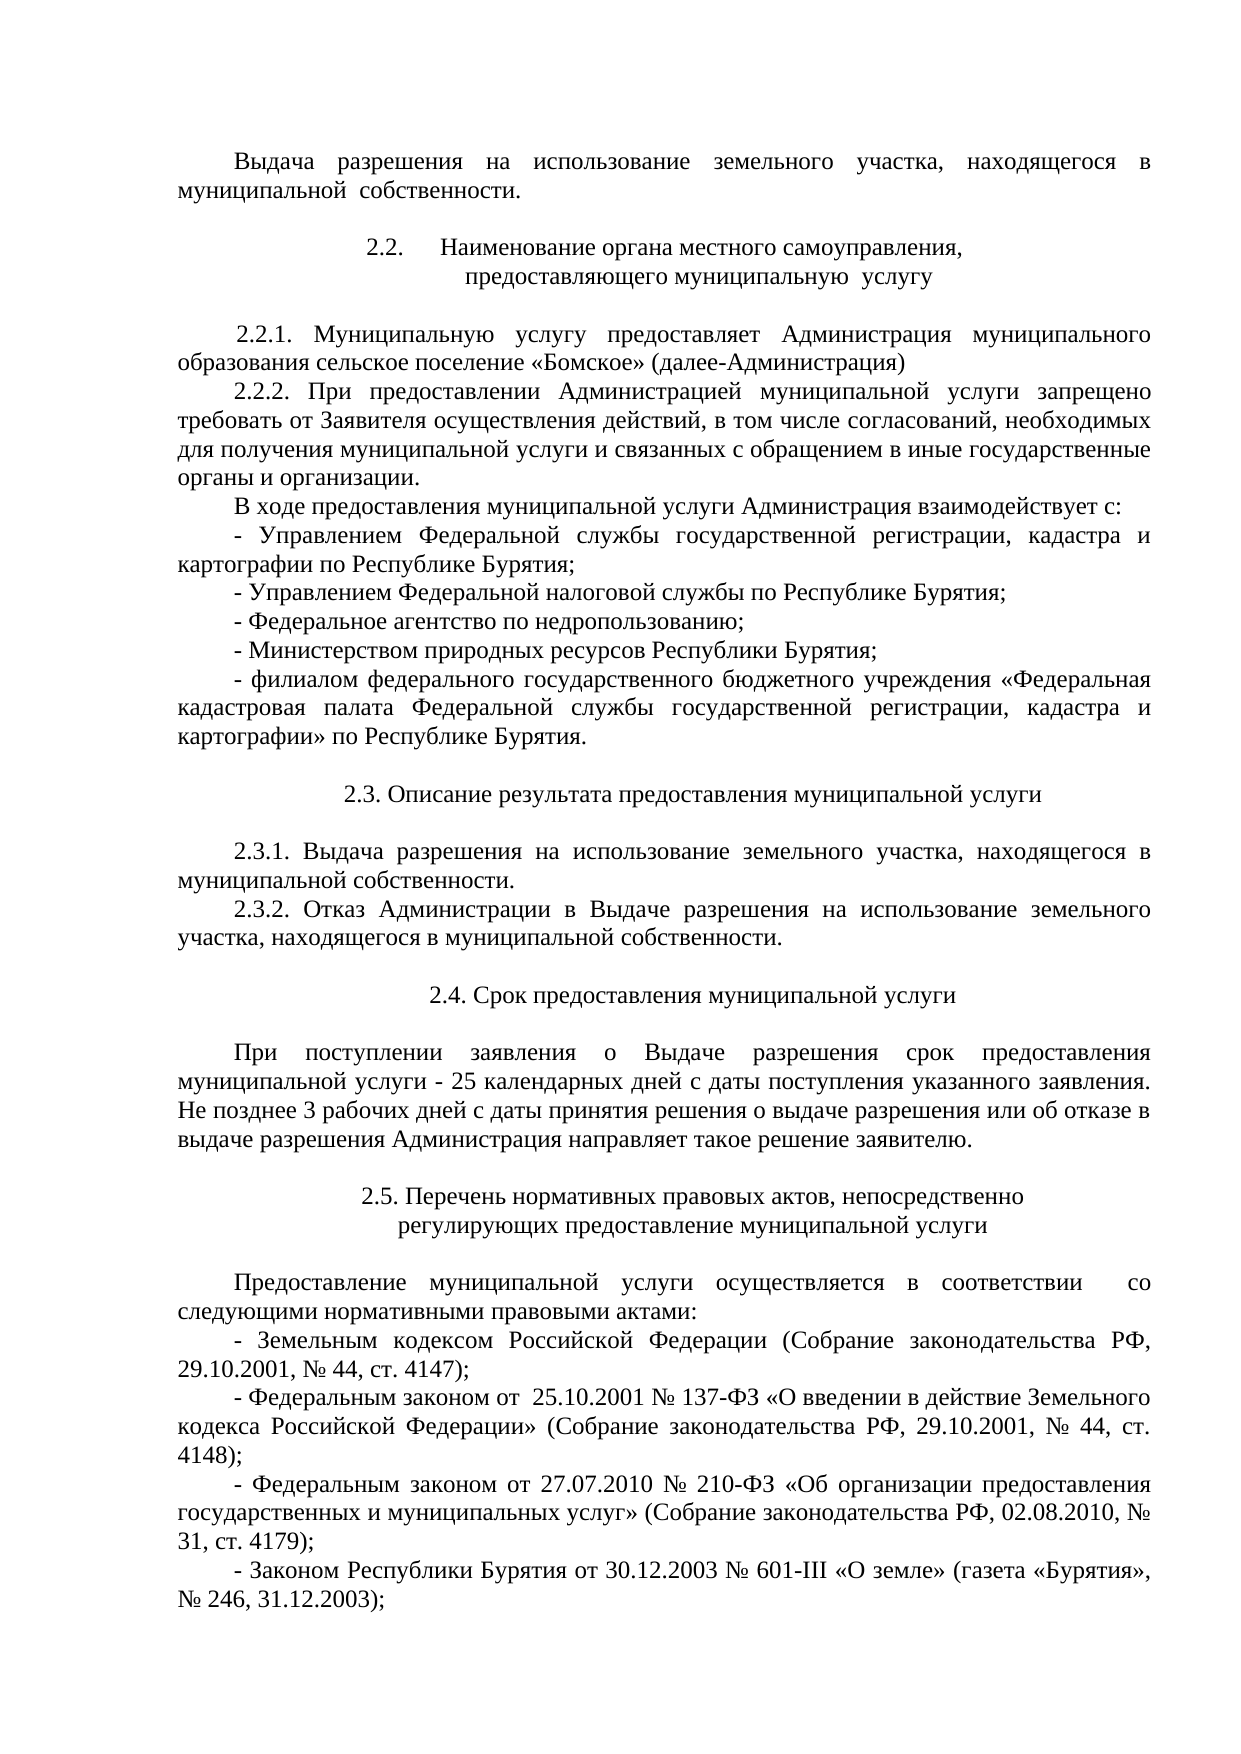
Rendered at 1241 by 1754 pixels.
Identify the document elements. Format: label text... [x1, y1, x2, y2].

text 2.3.2. Отказ Администрации в Выдаче разрешения на использование земельного участка, находящегося в муниципальной собственности. [177, 894, 1152, 951]
text 2.3.1. Выдача разрешения на использование земельного участка, находящегося в муниципальной собственности. [177, 836, 1152, 894]
text - Федеральным законом от 25.10.2001 № 137-ФЗ «О введении в действие Земельного кодекса Российской Федерации» (Собрание законодательства РФ, 29.10.2001, № 44, ст. 4148); [177, 1382, 1152, 1469]
text регулирующих предоставление муниципальной услуги [177, 1210, 1152, 1239]
text - Управлением Федеральной налоговой службы по Республике Бурятия; [177, 577, 1152, 606]
text - Земельным кодексом Российской Федерации (Собрание законодательства РФ, 29.10.2001, № 44, ст. 4147); [177, 1325, 1152, 1382]
text 2.3. Описание результата предоставления муниципальной услуги [177, 779, 1152, 807]
text При поступлении заявления о Выдаче разрешения срок предоставления муниципальной услуги - 25 календарных дней с даты поступления указанного заявления. Не позднее 3 рабочих дней с даты принятия решения о выдаче разрешения или об отказе в выдаче разрешения Администрация направляет такое решение заявителю. [177, 1037, 1152, 1152]
text - филиалом федерального государственного бюджетного учреждения «Федеральная кадастровая палата Федеральной службы государственной регистрации, кадастра и картографии» по Республике Бурятия. [177, 664, 1152, 750]
text В ходе предоставления муниципальной услуги Администрация взаимодействует с: [177, 491, 1152, 520]
text Выдача разрешения на использование земельного участка, находящегося в муниципальной собственности. [177, 146, 1152, 204]
text - Министерством природных ресурсов Республики Бурятия; [177, 635, 1152, 664]
text Предоставление муниципальной услуги осуществляется в соответствии со следующими нормативными правовыми актами: [177, 1267, 1152, 1325]
text - Управлением Федеральной службы государственной регистрации, кадастра и картографии по Республике Бурятия; [177, 520, 1152, 577]
text 2.2.1. Муниципальную услугу предоставляет Администрация муниципального образования сельское поселение «Бомское» (далее-Администрация) [177, 319, 1152, 376]
text 2.4. Срок предоставления муниципальной услуги [177, 980, 1152, 1009]
list Наименование органа местного самоуправления, [177, 232, 1152, 261]
text предоставляющего муниципальную услугу [177, 261, 1152, 290]
text 2.5. Перечень нормативных правовых актов, непосредственно [177, 1181, 1152, 1210]
text - Законом Республики Бурятия от 30.12.2003 № 601-III «О земле» (газета «Бурятия», № 246, 31.12.2003); [177, 1555, 1152, 1612]
text - Федеральным законом от 27.07.2010 № 210-ФЗ «Об организации предоставления государственных и муниципальных услуг» (Собрание законодательства РФ, 02.08.2010, № 31, ст. 4179); [177, 1469, 1152, 1555]
text 2.2.2. При предоставлении Администрацией муниципальной услуги запрещено требовать от Заявителя осуществления действий, в том числе согласований, необходимых для получения муниципальной услуги и связанных с обращением в иные государственные органы и организации. [177, 376, 1152, 491]
text - Федеральное агентство по недропользованию; [177, 606, 1152, 635]
